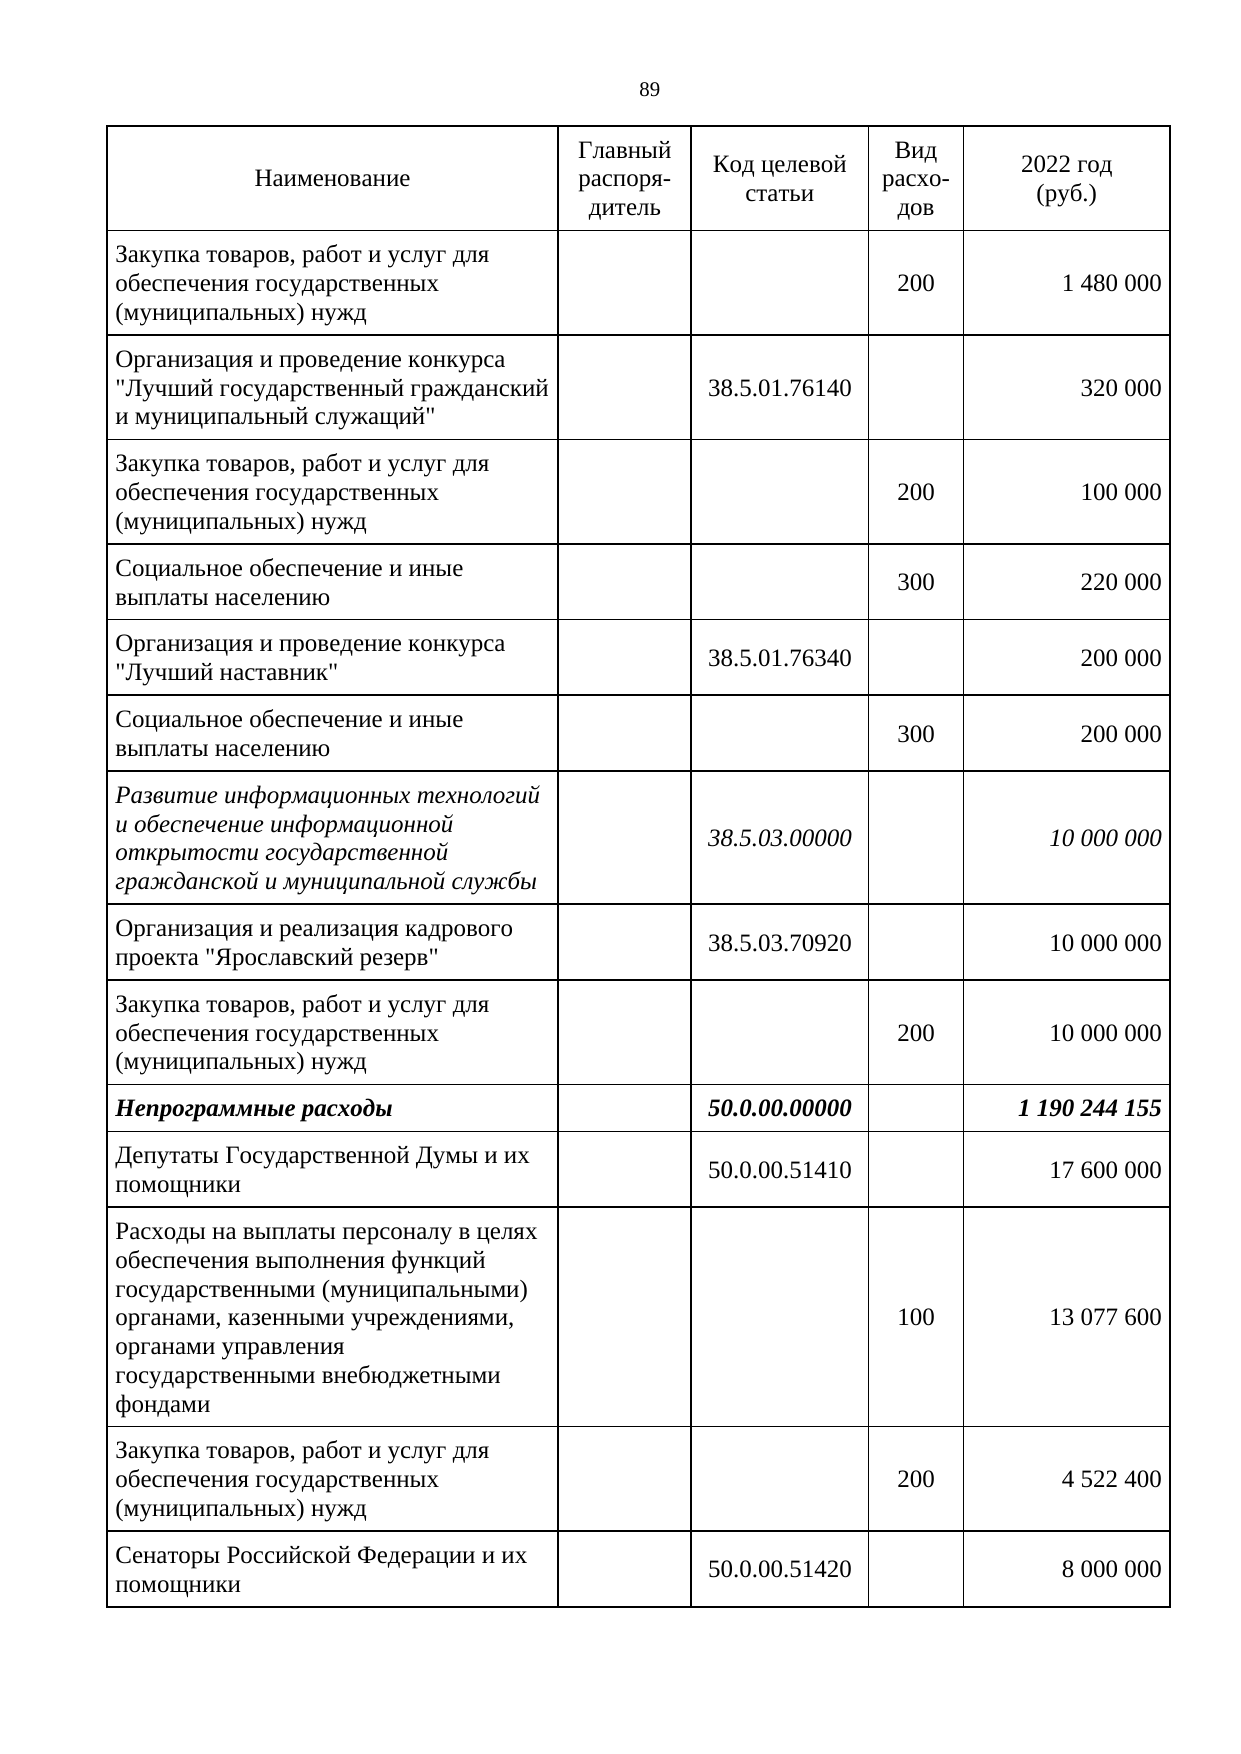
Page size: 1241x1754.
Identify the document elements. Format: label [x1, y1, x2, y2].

table_header [964, 127, 1169, 229]
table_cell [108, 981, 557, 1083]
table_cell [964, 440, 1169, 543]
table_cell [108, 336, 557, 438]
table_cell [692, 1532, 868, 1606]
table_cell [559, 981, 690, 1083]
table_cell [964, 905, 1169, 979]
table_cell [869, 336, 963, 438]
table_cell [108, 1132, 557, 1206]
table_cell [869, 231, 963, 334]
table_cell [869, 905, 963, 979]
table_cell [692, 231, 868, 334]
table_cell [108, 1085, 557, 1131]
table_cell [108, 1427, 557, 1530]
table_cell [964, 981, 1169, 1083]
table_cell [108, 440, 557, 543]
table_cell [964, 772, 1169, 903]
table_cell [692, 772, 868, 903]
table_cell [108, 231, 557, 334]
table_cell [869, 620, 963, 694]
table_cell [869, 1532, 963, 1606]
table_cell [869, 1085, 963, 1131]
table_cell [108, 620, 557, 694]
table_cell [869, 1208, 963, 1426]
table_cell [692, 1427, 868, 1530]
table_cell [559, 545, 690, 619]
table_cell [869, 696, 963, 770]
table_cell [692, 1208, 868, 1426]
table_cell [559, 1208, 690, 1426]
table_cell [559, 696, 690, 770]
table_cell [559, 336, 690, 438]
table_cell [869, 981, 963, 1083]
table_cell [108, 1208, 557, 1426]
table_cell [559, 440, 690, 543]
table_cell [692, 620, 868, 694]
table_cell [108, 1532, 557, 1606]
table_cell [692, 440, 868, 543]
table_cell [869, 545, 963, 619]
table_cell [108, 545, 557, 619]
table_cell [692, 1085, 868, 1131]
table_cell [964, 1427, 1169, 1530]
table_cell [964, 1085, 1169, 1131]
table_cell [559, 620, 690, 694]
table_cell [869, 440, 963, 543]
table_header [692, 127, 868, 229]
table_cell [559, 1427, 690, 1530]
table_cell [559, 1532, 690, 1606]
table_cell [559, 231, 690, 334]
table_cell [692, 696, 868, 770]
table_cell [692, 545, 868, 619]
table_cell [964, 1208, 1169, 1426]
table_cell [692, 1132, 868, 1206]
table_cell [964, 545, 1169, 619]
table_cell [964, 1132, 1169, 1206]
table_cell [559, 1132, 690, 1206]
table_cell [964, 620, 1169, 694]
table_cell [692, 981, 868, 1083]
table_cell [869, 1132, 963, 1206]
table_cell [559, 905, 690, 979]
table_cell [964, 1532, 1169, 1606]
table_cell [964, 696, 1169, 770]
table_header [869, 127, 963, 229]
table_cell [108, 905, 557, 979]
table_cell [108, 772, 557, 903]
table_header [559, 127, 690, 229]
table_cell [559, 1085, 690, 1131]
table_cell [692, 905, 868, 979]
table_header [108, 127, 557, 229]
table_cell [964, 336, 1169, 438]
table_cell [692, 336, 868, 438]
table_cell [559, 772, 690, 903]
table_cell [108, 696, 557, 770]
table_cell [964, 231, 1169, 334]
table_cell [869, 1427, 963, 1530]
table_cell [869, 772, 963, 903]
